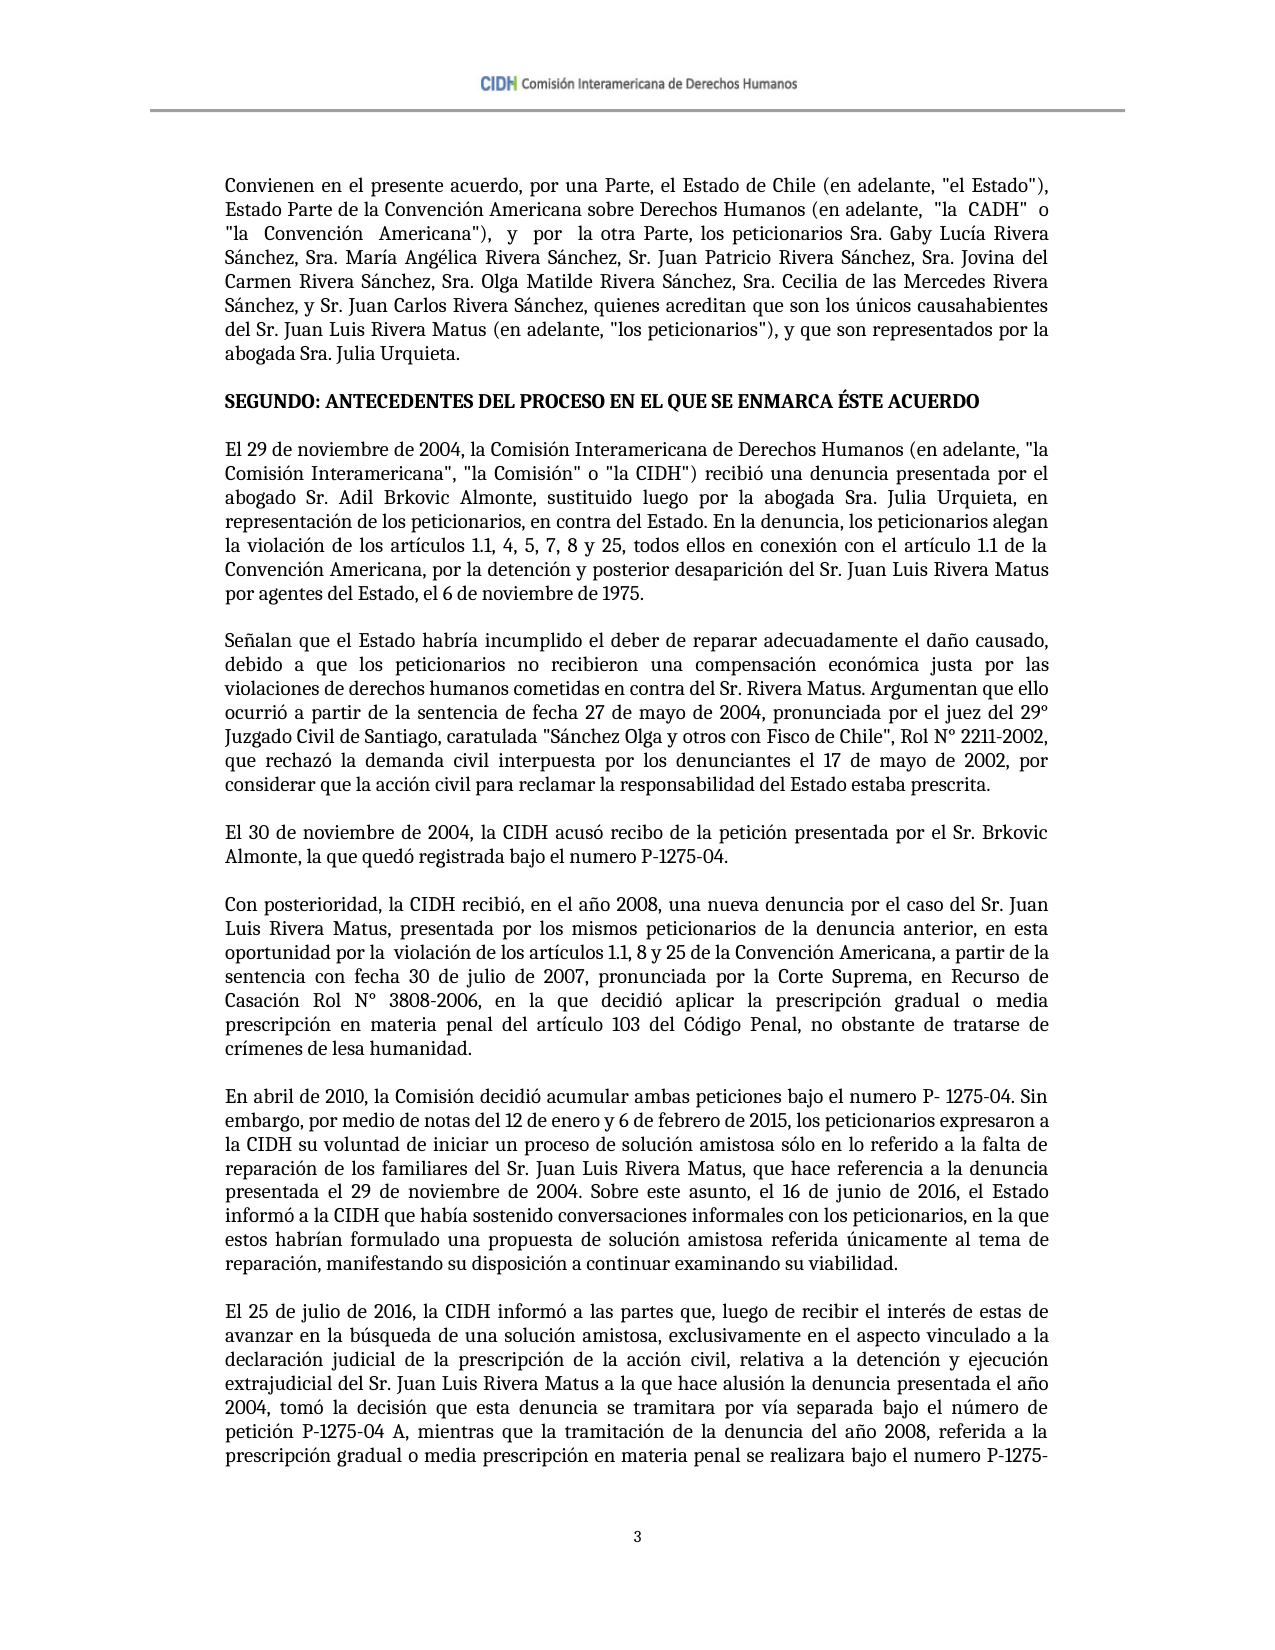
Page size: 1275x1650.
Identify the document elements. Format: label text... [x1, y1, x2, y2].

picture [475, 75, 800, 93]
text En abril de 2010, la Comisión decidió acumular ambas peticiones bajo el numero P- 1275-04. Sin embargo, por medio de notas del 12 de enero y 6 de febrero de 2015, los peticionarios expresaron a la CIDH su voluntad de iniciar un proceso de solución amistosa sólo en lo referido a la falta de reparación de los familiares del Sr. Juan Luis Rivera Matus, que hace referencia a la denuncia presentada el 29 de noviembre de 2004. Sobre este asunto, el 16 de junio de 2016, el Estado informó a la CIDH que había sostenido conversaciones informales con los peticionarios, en la que estos habrían formulado una propuesta de solución amistosa referida únicamente al tema de reparación, manifestando su disposición a continuar examinando su viabilidad. [225, 1084, 1050, 1276]
text El 30 de noviembre de 2004, la CIDH acusó recibo de la petición presentada por el Sr. Brkovic Almonte, la que quedó registrada bajo el numero P-1275-04. [225, 821, 1050, 869]
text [225, 1300, 1050, 1468]
text SEGUNDO: ANTECEDENTES DEL PROCESO EN EL QUE SE ENMARCA ÉSTE ACUERDO [225, 389, 1050, 413]
text Convienen en el presente acuerdo, por una Parte, el Estado de Chile (en adelante, "el Estado"), Estado Parte de la Convención Americana sobre Derechos Humanos (en adelante, "la CADH" o "la Convención Americana"), y por la otra Parte, los peticionarios Sra. Gaby Lucía Rivera Sánchez, Sra. María Angélica Rivera Sánchez, Sr. Juan Patricio Rivera Sánchez, Sra. Jovina del Carmen Rivera Sánchez, Sra. Olga Matilde Rivera Sánchez, Sra. Cecilia de las Mercedes Rivera Sánchez, y Sr. Juan Carlos Rivera Sánchez, quienes acreditan que son los únicos causahabientes del Sr. Juan Luis Rivera Matus (en adelante, "los peticionarios"), y que son representados por la abogada Sra. Julia Urquieta. [225, 174, 1050, 366]
text Señalan que el Estado habría incumplido el deber de reparar adecuadamente el daño causado, debido a que los peticionarios no recibieron una compensación económica justa por las violaciones de derechos humanos cometidas en contra del Sr. Rivera Matus. Argumentan que ello ocurrió a partir de la sentencia de fecha 27 de mayo de 2004, pronunciada por el juez del 29° Juzgado Civil de Santiago, caratulada "Sánchez Olga y otros con Fisco de Chile", Rol N° 2211-2002, que rechazó la demanda civil interpuesta por los denunciantes el 17 de mayo de 2002, por considerar que la acción civil para reclamar la responsabilidad del Estado estaba prescrita. [225, 629, 1050, 797]
text El 29 de noviembre de 2004, la Comisión Interamericana de Derechos Humanos (en adelante, "la Comisión Interamericana", "la Comisión" o "la CIDH") recibió una denuncia presentada por el abogado Sr. Adil Brkovic Almonte, sustituido luego por la abogada Sra. Julia Urquieta, en representación de los peticionarios, en contra del Estado. En la denuncia, los peticionarios alegan la violación de los artículos 1.1, 4, 5, 7, 8 y 25, todos ellos en conexión con el artículo 1.1 de la Convención Americana, por la detención y posterior desaparición del Sr. Juan Luis Rivera Matus por agentes del Estado, el 6 de noviembre de 1975. [225, 437, 1050, 605]
text Con posterioridad, la CIDH recibió, en el año 2008, una nueva denuncia por el caso del Sr. Juan Luis Rivera Matus, presentada por los mismos peticionarios de la denuncia anterior, en esta oportunidad por la violación de los artículos 1.1, 8 y 25 de la Convención Americana, a partir de la sentencia con fecha 30 de julio de 2007, pronunciada por la Corte Suprema, en Recurso de Casación Rol N° 3808-2006, en la que decidió aplicar la prescripción gradual o media prescripción en materia penal del artículo 103 del Código Penal, no obstante de tratarse de crímenes de lesa humanidad. [225, 893, 1050, 1060]
